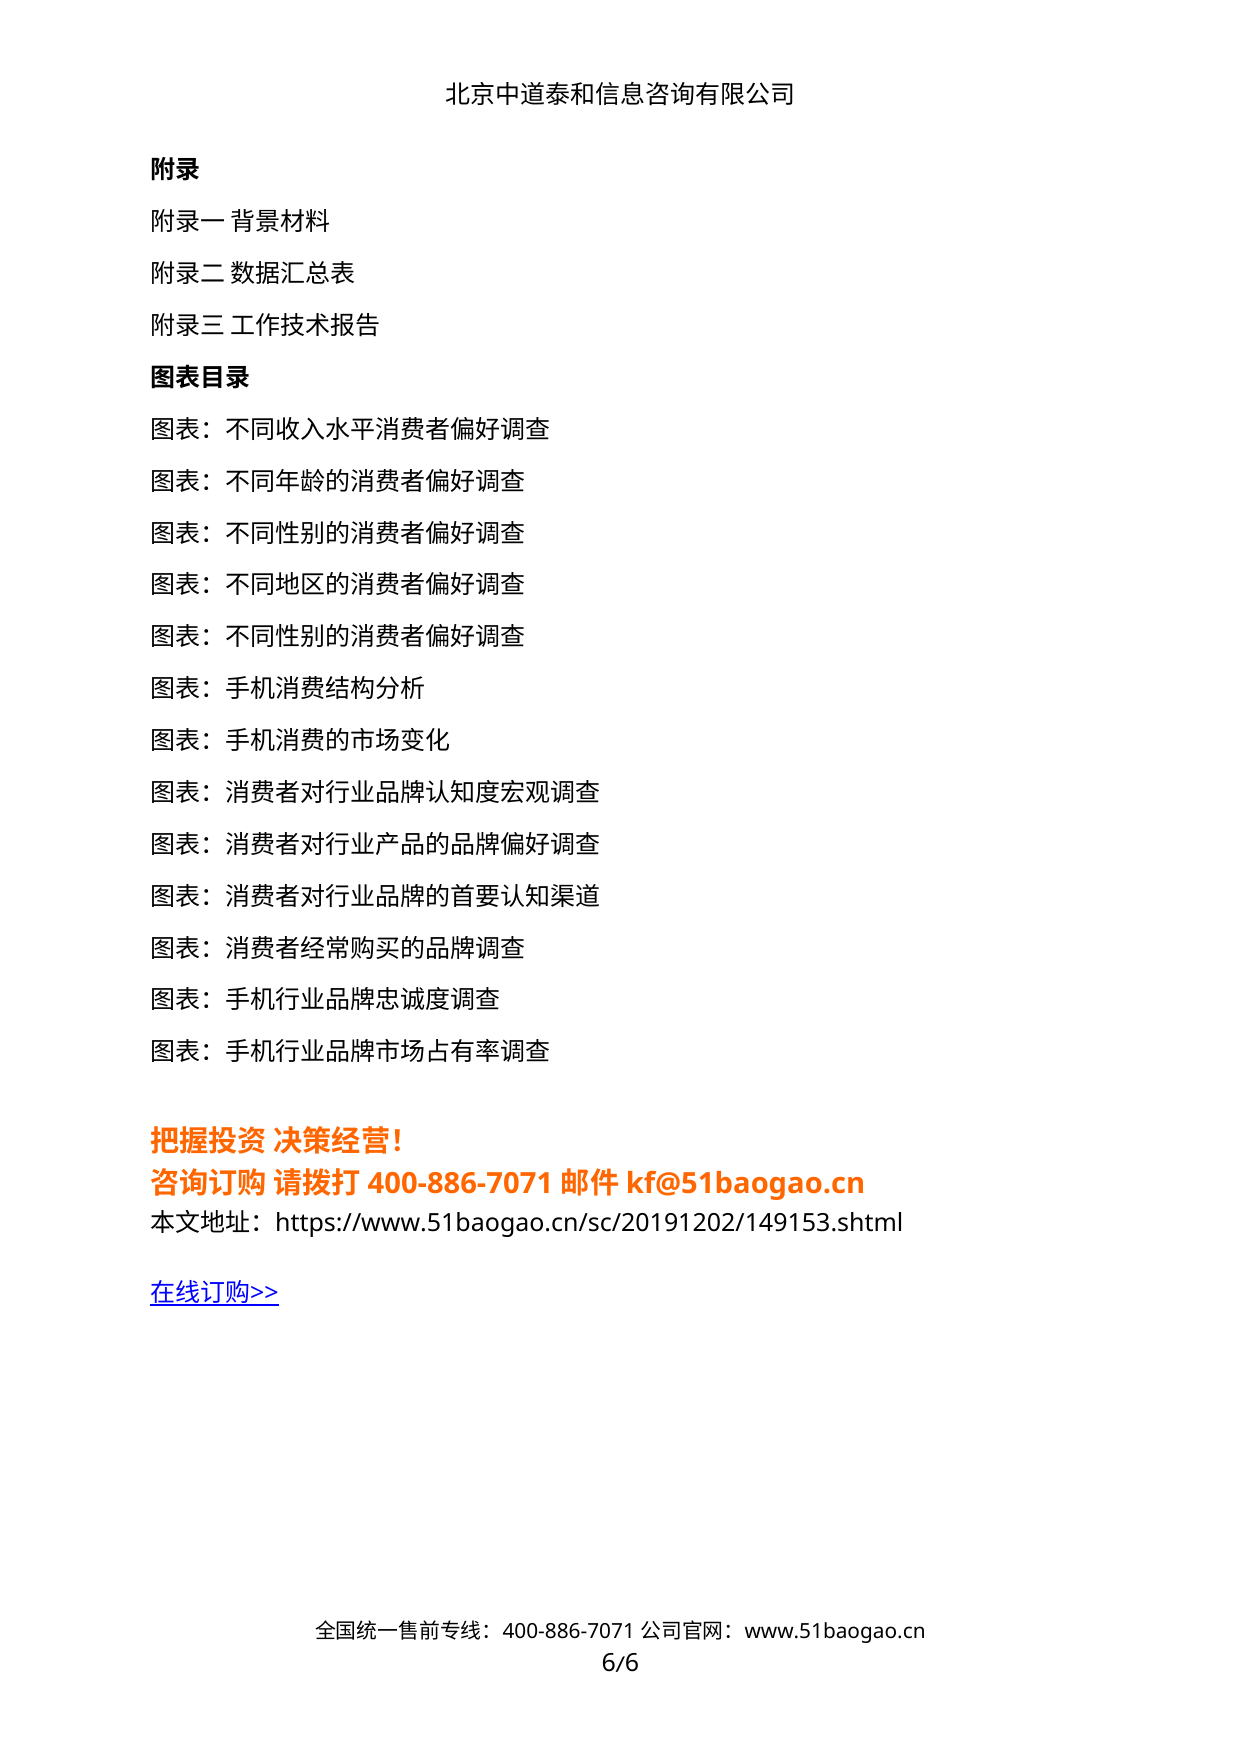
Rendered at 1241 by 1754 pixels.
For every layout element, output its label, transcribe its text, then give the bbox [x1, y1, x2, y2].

text 在线订购>> [150, 1239, 1090, 1309]
text 图表：不同性别的消费者偏好调查 [150, 617, 1090, 653]
text 图表：消费者对行业产品的品牌偏好调查 [150, 824, 1090, 861]
text 图表目录 [150, 357, 1090, 394]
text 附录一 背景材料 [150, 202, 1090, 238]
text 图表：手机行业品牌市场占有率调查 [150, 1032, 1090, 1068]
text 把握投资 决策经营！咨询订购 请拨打 400-886-7071 邮件 kf@51baogao.cn本文地址：https://www.51baogao.cn/sc/20191202/149153.shtml [150, 1084, 1090, 1239]
text 图表：手机消费的市场变化 [150, 721, 1090, 757]
text 图表：手机行业品牌忠诚度调查 [150, 980, 1090, 1016]
text 附录 [150, 150, 1090, 186]
text 图表：消费者对行业品牌的首要认知渠道 [150, 876, 1090, 912]
text 附录三 工作技术报告 [150, 306, 1090, 342]
text 图表：消费者经常购买的品牌调查 [150, 928, 1090, 964]
text 附录二 数据汇总表 [150, 254, 1090, 290]
text 图表：消费者对行业品牌认知度宏观调查 [150, 772, 1090, 809]
text 图表：不同年龄的消费者偏好调查 [150, 461, 1090, 497]
text 图表：不同性别的消费者偏好调查 [150, 513, 1090, 549]
text 图表：不同收入水平消费者偏好调查 [150, 409, 1090, 446]
text 图表：不同地区的消费者偏好调查 [150, 565, 1090, 601]
text 图表：手机消费结构分析 [150, 669, 1090, 705]
